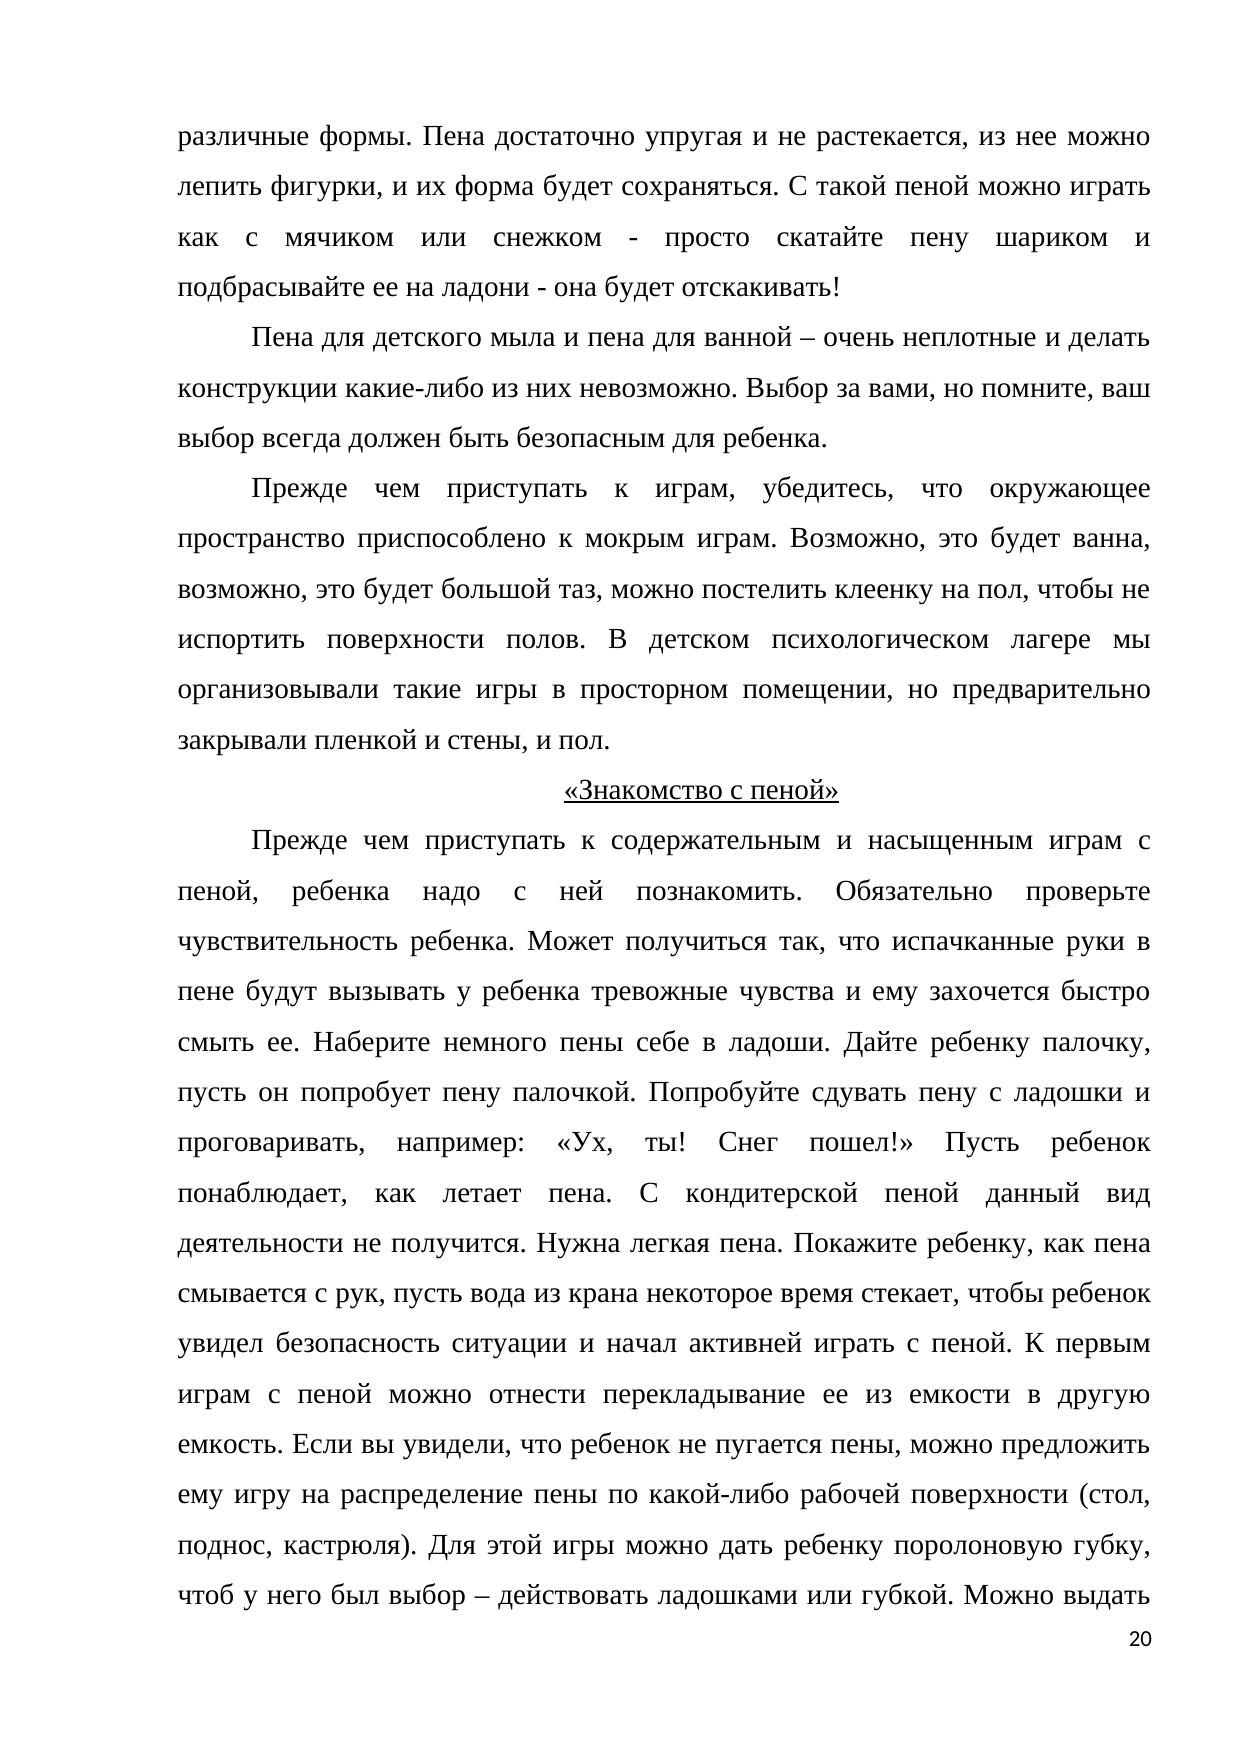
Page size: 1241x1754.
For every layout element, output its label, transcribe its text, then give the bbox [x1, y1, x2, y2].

text Прежде чем приступать к играм, убедитесь, что окружающее пространство приспособлено к мокрым играм. Возможно, это будет ванна, возможно, это будет большой таз, можно постелить клеенку на пол, чтобы не испортить поверхности полов. В детском психологическом лагере мы организовывали такие игры в просторном помещении, но предварительно закрывали пленкой и стены, и пол. [177, 470, 1152, 755]
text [177, 118, 1152, 303]
text «Знакомство с пеной» [177, 772, 1152, 806]
text Пена для детского мыла и пена для ванной – очень неплотные и делать конструкции какие-либо из них невозможно. Выбор за вами, но помните, ваш выбор всегда должен быть безопасным для ребенка. [177, 319, 1152, 453]
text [177, 822, 1152, 1611]
